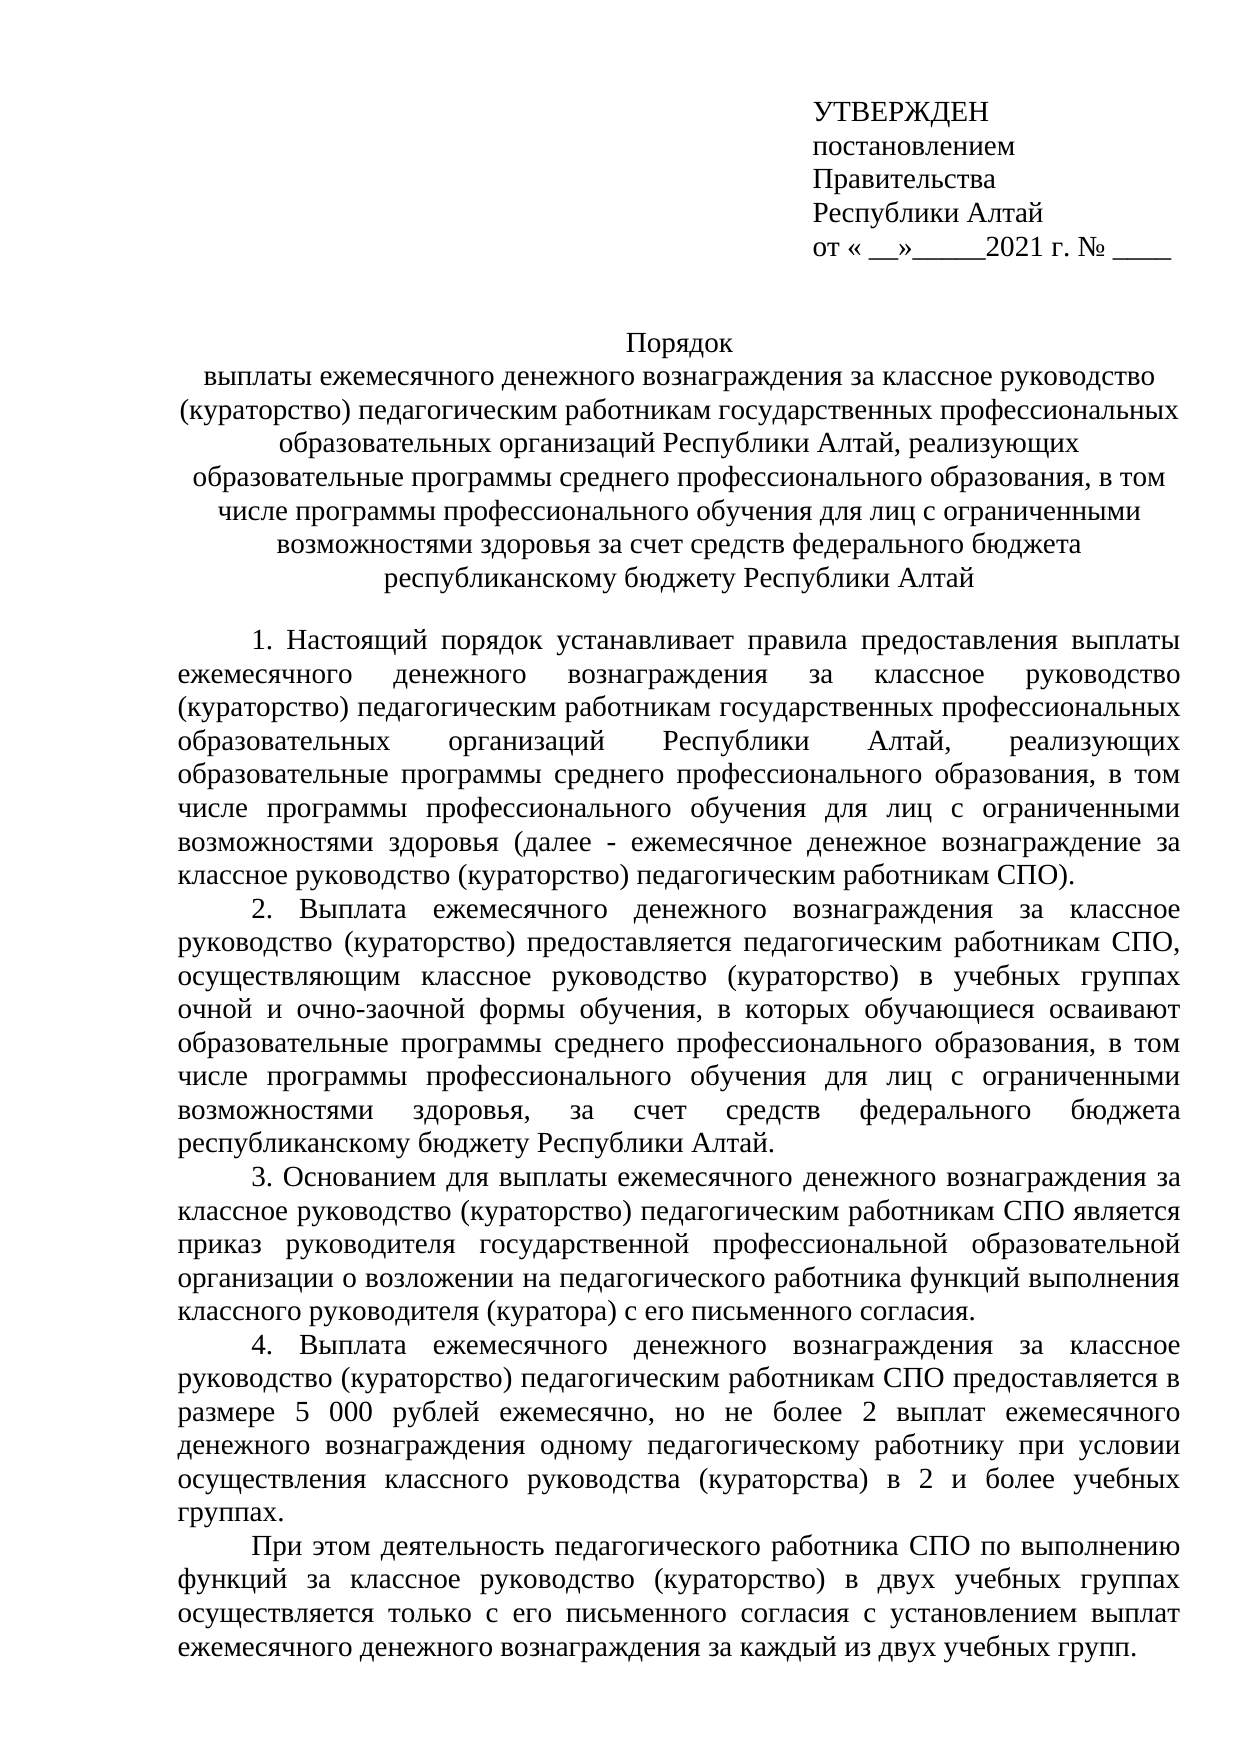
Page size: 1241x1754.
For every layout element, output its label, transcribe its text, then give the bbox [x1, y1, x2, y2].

text 2. Выплата ежемесячного денежного вознаграждения за классное руководство (кураторство) предоставляется педагогическим работникам СПО, осуществляющим классное руководство (кураторство) в учебных группах очной и очно-заочной формы обучения, в которых обучающиеся осваивают образовательные программы среднего профессионального образования, в том числе программы профессионального обучения для лиц с ограниченными возможностями здоровья, за счет средств федерального бюджета республиканскому бюджету Республики Алтай. [177, 891, 1181, 1159]
text 1. Настоящий порядок устанавливает правила предоставления выплаты ежемесячного денежного вознаграждения за классное руководство (кураторство) педагогическим работникам государственных профессиональных образовательных организаций Республики Алтай, реализующих образовательные программы среднего профессионального образования, в том числе программы профессионального обучения для лиц с ограниченными возможностями здоровья (далее - ежемесячное денежное вознаграждение за классное руководство (кураторство) педагогическим работникам СПО). [177, 622, 1181, 891]
text При этом деятельность педагогического работника СПО по выполнению функций за классное руководство (кураторство) в двух учебных группах осуществляется только с его письменного согласия с установлением выплат ежемесячного денежного вознаграждения за каждый из двух учебных групп. [177, 1528, 1181, 1662]
text Порядок выплаты ежемесячного денежного вознаграждения за классное руководство (кураторство) педагогическим работникам государственных профессиональных образовательных организаций Республики Алтай, реализующих образовательные программы среднего профессионального образования, в том числе программы профессионального обучения для лиц с ограниченными возможностями здоровья за счет средств федерального бюджета республиканскому бюджету Республики Алтай [177, 325, 1181, 593]
text 3. Основанием для выплаты ежемесячного денежного вознаграждения за классное руководство (кураторство) педагогическим работникам СПО является приказ руководителя государственной профессиональной образовательной организации о возложении на педагогического работника функций выполнения классного руководителя (куратора) с его письменного согласия. [177, 1159, 1181, 1327]
text постановлением Правительства Республики Алтай [812, 128, 1181, 229]
text 4. Выплата ежемесячного денежного вознаграждения за классное руководство (кураторство) педагогическим работникам СПО предоставляется в размере 5 000 рублей ежемесячно, но не более 2 выплат ежемесячного денежного вознаграждения одному педагогическому работнику при условии осуществления классного руководства (кураторства) в 2 и более учебных группах. [177, 1327, 1181, 1528]
text от « __»_____2021 г. № ____ [177, 229, 1181, 262]
text УТВЕРЖДЕН [812, 94, 1181, 128]
